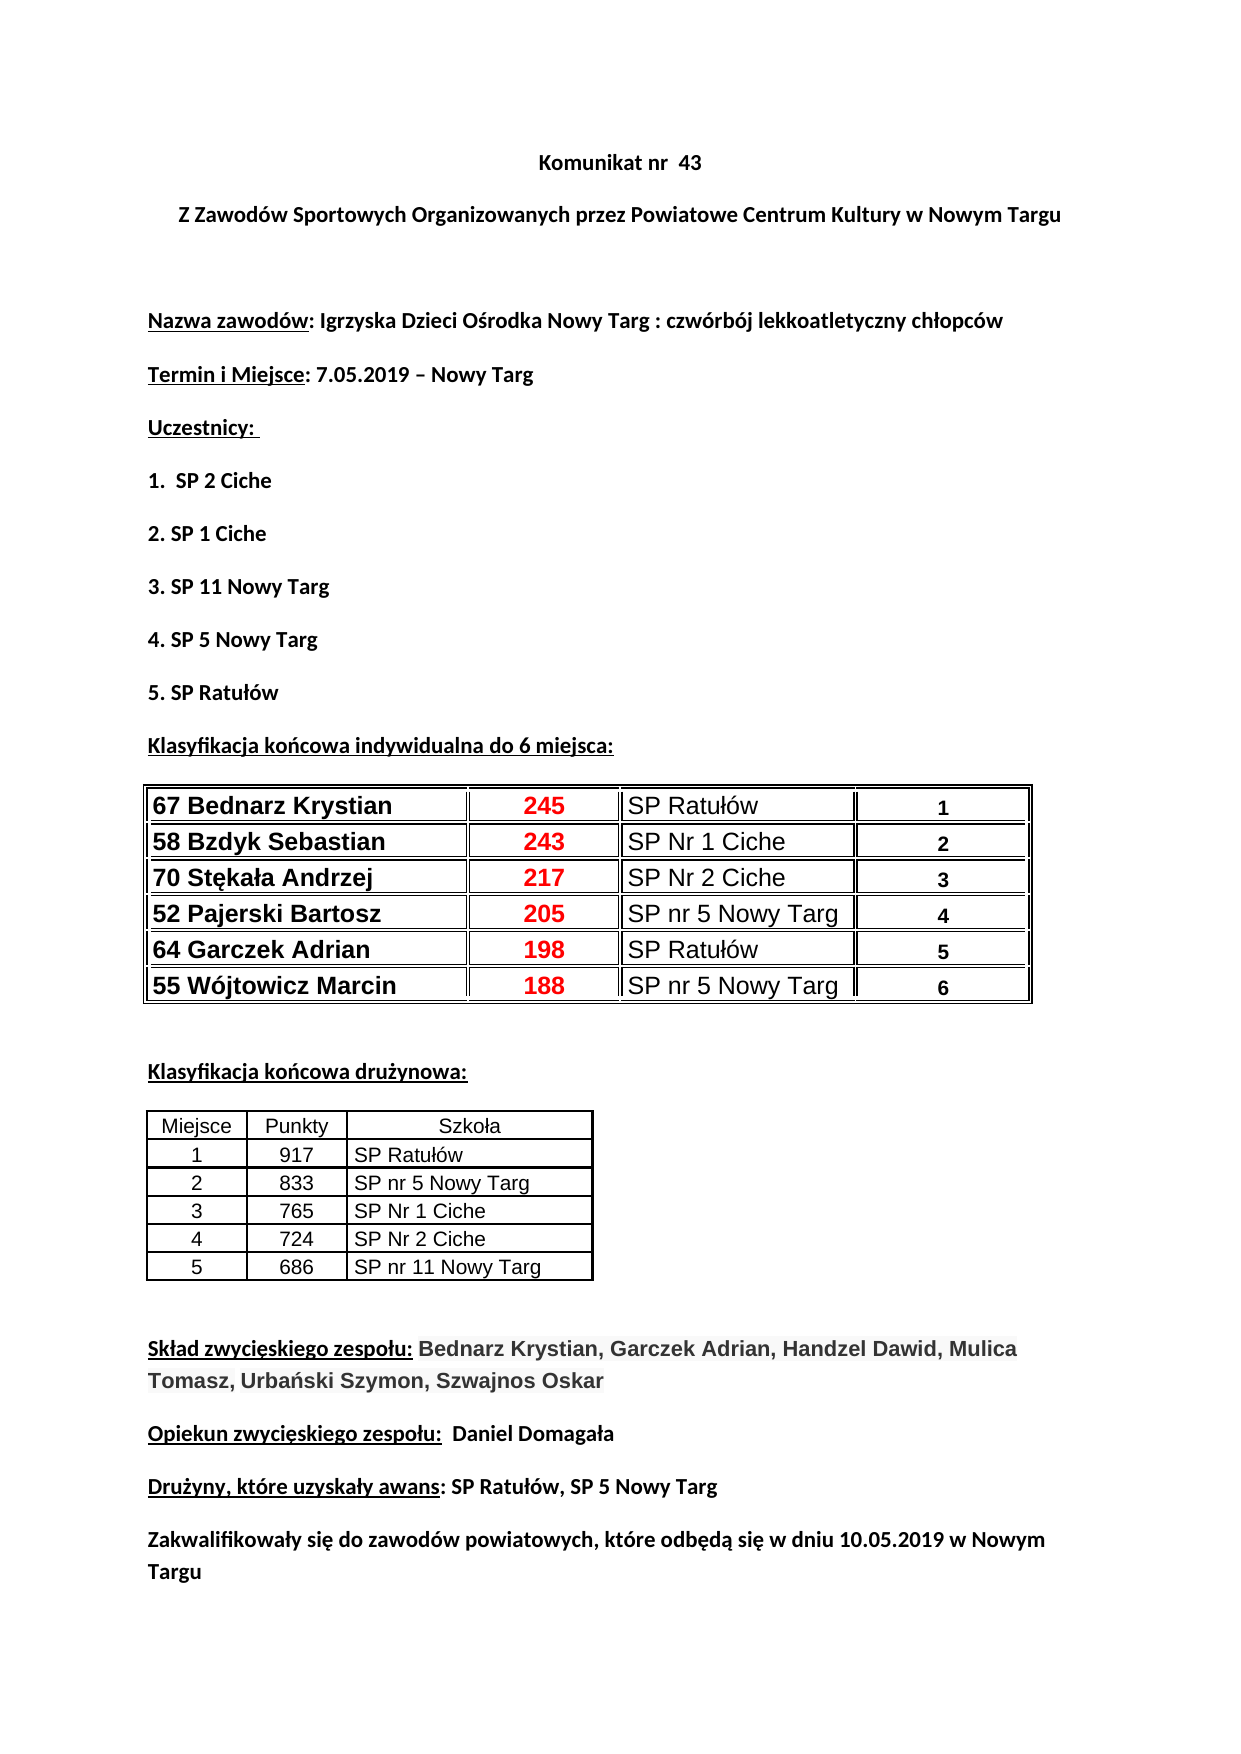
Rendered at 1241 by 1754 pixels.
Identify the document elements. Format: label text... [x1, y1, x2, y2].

table_cell 917 [248, 1140, 346, 1166]
table_cell 205 [470, 896, 618, 928]
text Nazwa zawodów: Igrzyska Dzieci Ośrodka Nowy Targ : czwórbój lekkoatletyczny chłopców [148, 307, 1093, 335]
table_header SP Ratułów [620, 786, 856, 820]
text Uczestnicy: [148, 413, 1093, 441]
table_cell 52 Pajerski Bartosz [145, 892, 468, 928]
table_cell SP Nr 1 Ciche [348, 1197, 591, 1223]
table_cell 3 [148, 1197, 246, 1223]
table_cell 243 [470, 825, 618, 856]
table_cell 4 [856, 892, 1031, 928]
table_cell 64 Garczek Adrian [145, 928, 468, 963]
text Termin i Miejsce: 7.05.2019 – Nowy Targ [148, 360, 1093, 388]
text 2. SP 1 Ciche [148, 519, 1093, 547]
text 5. SP Ratułów [148, 678, 1093, 706]
text Drużyny, które uzyskały awans: SP Ratułów, SP 5 Nowy Targ [148, 1472, 1093, 1500]
table_cell SP nr 5 Nowy Targ [623, 896, 853, 928]
text Skład zwycięskiego zespołu: Bednarz Krystian, Garczek Adrian, Handzel Dawid, Mulica Tomasz, Urbański Szymon, Szwajnos Oskar [148, 1334, 1093, 1394]
table_cell 686 [248, 1253, 346, 1279]
table_cell SP Nr 1 Ciche [623, 825, 853, 856]
table_cell 3 [856, 856, 1031, 892]
table_cell SP Nr 2 Ciche [623, 861, 853, 892]
text Opiekun zwycięskiego zespołu: Daniel Domagała [148, 1419, 1093, 1447]
text 4. SP 5 Nowy Targ [148, 625, 1093, 653]
table_cell 70 Stękała Andrzej [145, 856, 468, 892]
table_header Punkty [248, 1112, 346, 1138]
table_cell 55 Wójtowicz Marcin [145, 964, 468, 999]
table_cell SP Nr 2 Ciche [348, 1225, 591, 1251]
text Klasyfikacja końcowa drużynowa: [148, 1057, 1093, 1085]
table_cell 2 [148, 1169, 246, 1194]
text Zakwalifikowały się do zawodów powiatowych, które odbędą się w dniu 10.05.2019 w Nowym Targu [148, 1525, 1093, 1586]
text 1. SP 2 Ciche [148, 466, 1093, 494]
table_cell SP nr 11 Nowy Targ [348, 1253, 591, 1279]
table_cell 724 [248, 1225, 346, 1251]
table_cell SP nr 5 Nowy Targ [348, 1169, 591, 1194]
table_cell 5 [856, 928, 1031, 963]
table_cell 198 [470, 932, 618, 963]
table_cell 4 [148, 1225, 246, 1251]
table_cell 6 [856, 964, 1031, 999]
text Komunikat nr 43 [148, 148, 1093, 176]
text Klasyfikacja końcowa indywidualna do 6 miejsca: [148, 731, 1093, 759]
table_header 67 Bednarz Krystian [145, 786, 468, 820]
table_cell 5 [148, 1253, 246, 1279]
table_cell 833 [248, 1169, 346, 1194]
table_header Szkoła [348, 1112, 591, 1138]
table_cell 2 [856, 820, 1031, 856]
text Z Zawodów Sportowych Organizowanych przez Powiatowe Centrum Kultury w Nowym Targu [148, 201, 1093, 229]
table_header Miejsce [148, 1112, 246, 1138]
table_cell 765 [248, 1197, 346, 1223]
table_cell 1 [148, 1140, 246, 1166]
table_header 245 [468, 786, 620, 820]
table_cell SP nr 5 Nowy Targ [620, 964, 856, 999]
table_cell 188 [468, 964, 620, 999]
table_cell SP Ratułów [348, 1140, 591, 1166]
text 3. SP 11 Nowy Targ [148, 572, 1093, 600]
table_cell SP Ratułów [623, 932, 853, 963]
table_cell 217 [470, 861, 618, 892]
table_cell 58 Bzdyk Sebastian [145, 820, 468, 856]
table_header 1 [856, 789, 1028, 820]
